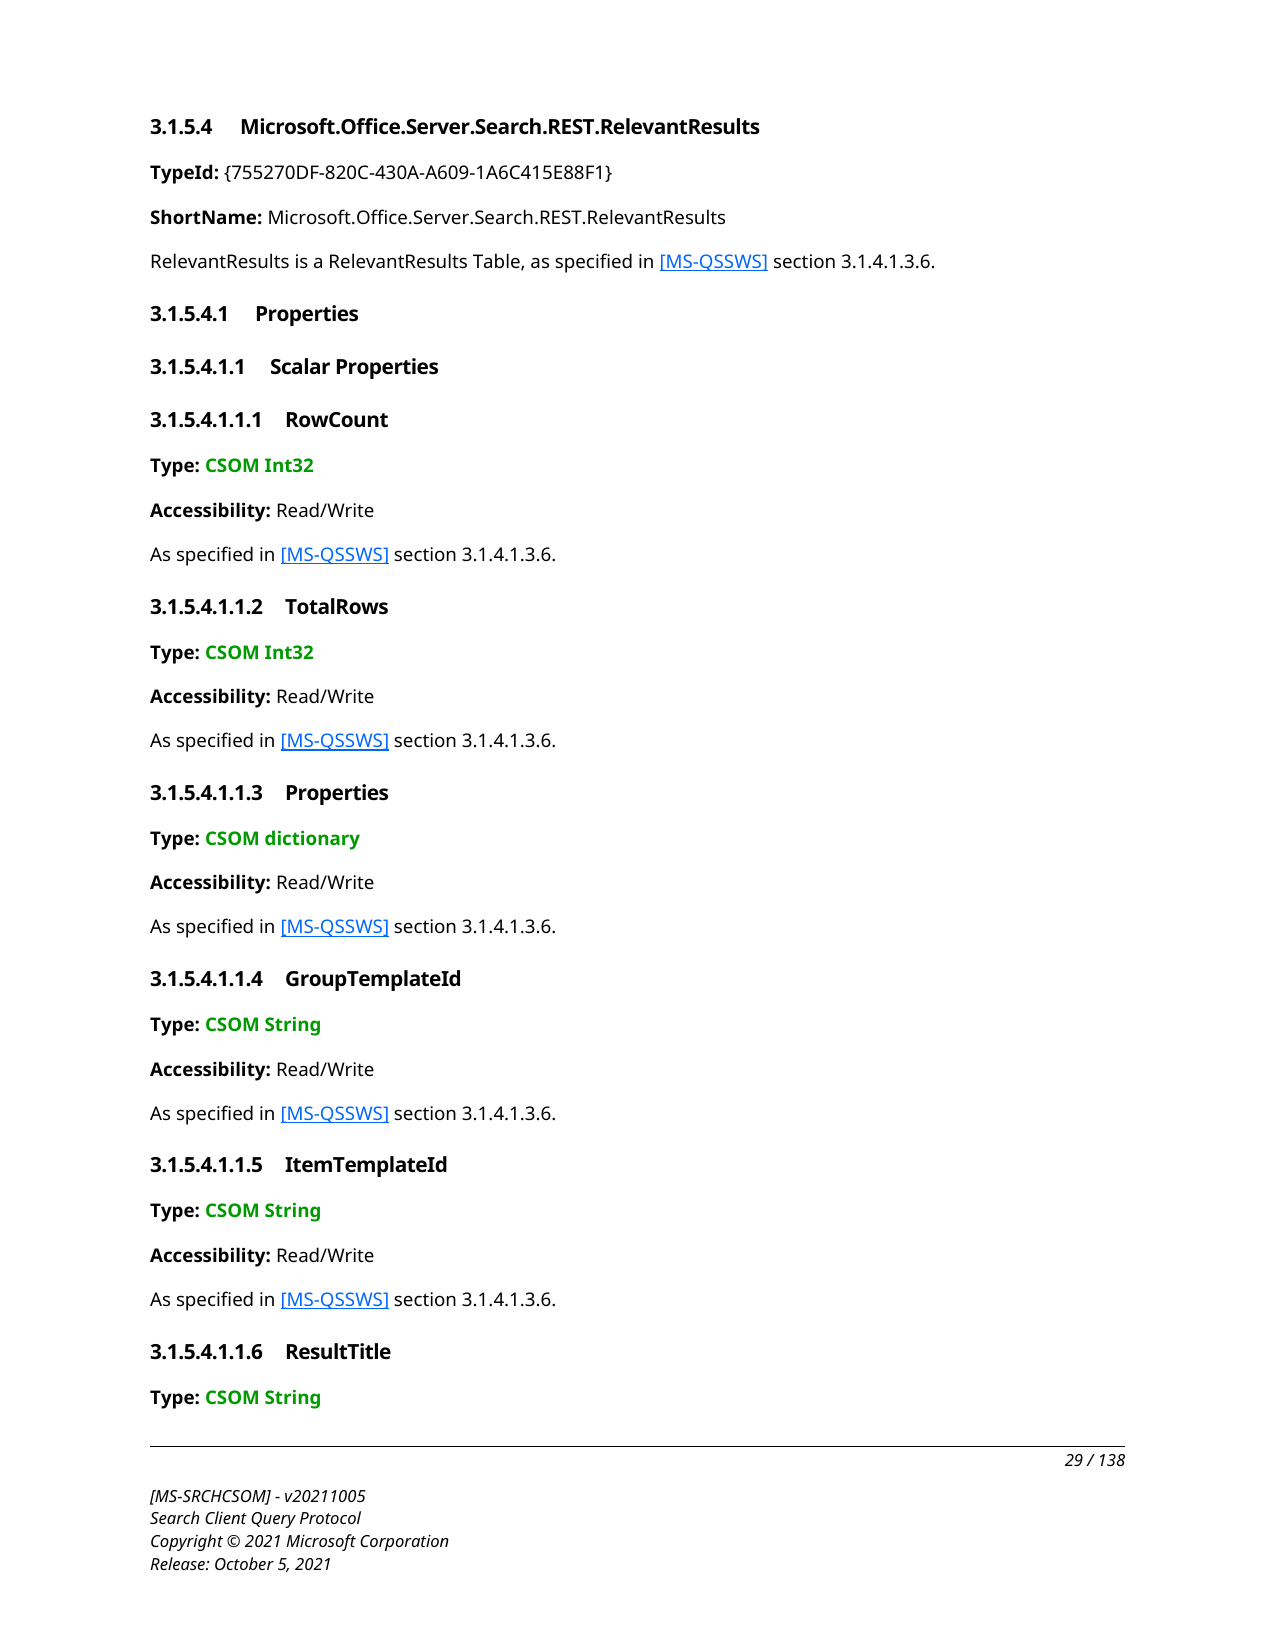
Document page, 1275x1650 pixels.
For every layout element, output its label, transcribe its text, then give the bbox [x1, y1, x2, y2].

text Type: CSOM String [150, 1384, 1125, 1409]
text As specified in [MS-QSSWS] section 3.1.4.1.3.6. [150, 914, 1125, 939]
text Type: CSOM Int32 [150, 639, 1125, 664]
text RelevantResults is a RelevantResults Table, as specified in [MS-QSSWS] section 3.1.4.1.3.6. [150, 248, 1125, 274]
text As specified in [MS-QSSWS] section 3.1.4.1.3.6. [150, 541, 1125, 567]
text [150, 1286, 1125, 1312]
text Type: CSOM dictionary [150, 825, 1125, 851]
text Accessibility: Read/Write [150, 683, 1125, 709]
subtitle ResultTitle [150, 1337, 1125, 1365]
text Accessibility: Read/Write [150, 497, 1125, 523]
subtitle Microsoft.Office.Server.Search.REST.RelevantResults [150, 112, 1125, 141]
text Type: CSOM Int32 [150, 453, 1125, 478]
text Type: CSOM String [150, 1012, 1125, 1037]
subtitle RowCount [150, 406, 1125, 434]
text Accessibility: Read/Write [150, 1242, 1125, 1268]
subtitle Properties [150, 778, 1125, 807]
text Type: CSOM String [150, 1198, 1125, 1223]
subtitle Properties [150, 299, 1125, 327]
text ShortName: Microsoft.Office.Server.Search.REST.RelevantResults [150, 204, 1125, 229]
subtitle Scalar Properties [150, 352, 1125, 381]
text TypeId: {755270DF-820C-430A-A609-1A6C415E88F1} [150, 160, 1125, 185]
subtitle GroupTemplateId [150, 964, 1125, 993]
subtitle ItemTemplateId [150, 1151, 1125, 1179]
text As specified in [MS-QSSWS] section 3.1.4.1.3.6. [150, 728, 1125, 753]
subtitle TotalRows [150, 592, 1125, 620]
text Accessibility: Read/Write [150, 869, 1125, 895]
text Accessibility: Read/Write [150, 1056, 1125, 1081]
text As specified in [MS-QSSWS] section 3.1.4.1.3.6. [150, 1100, 1125, 1126]
